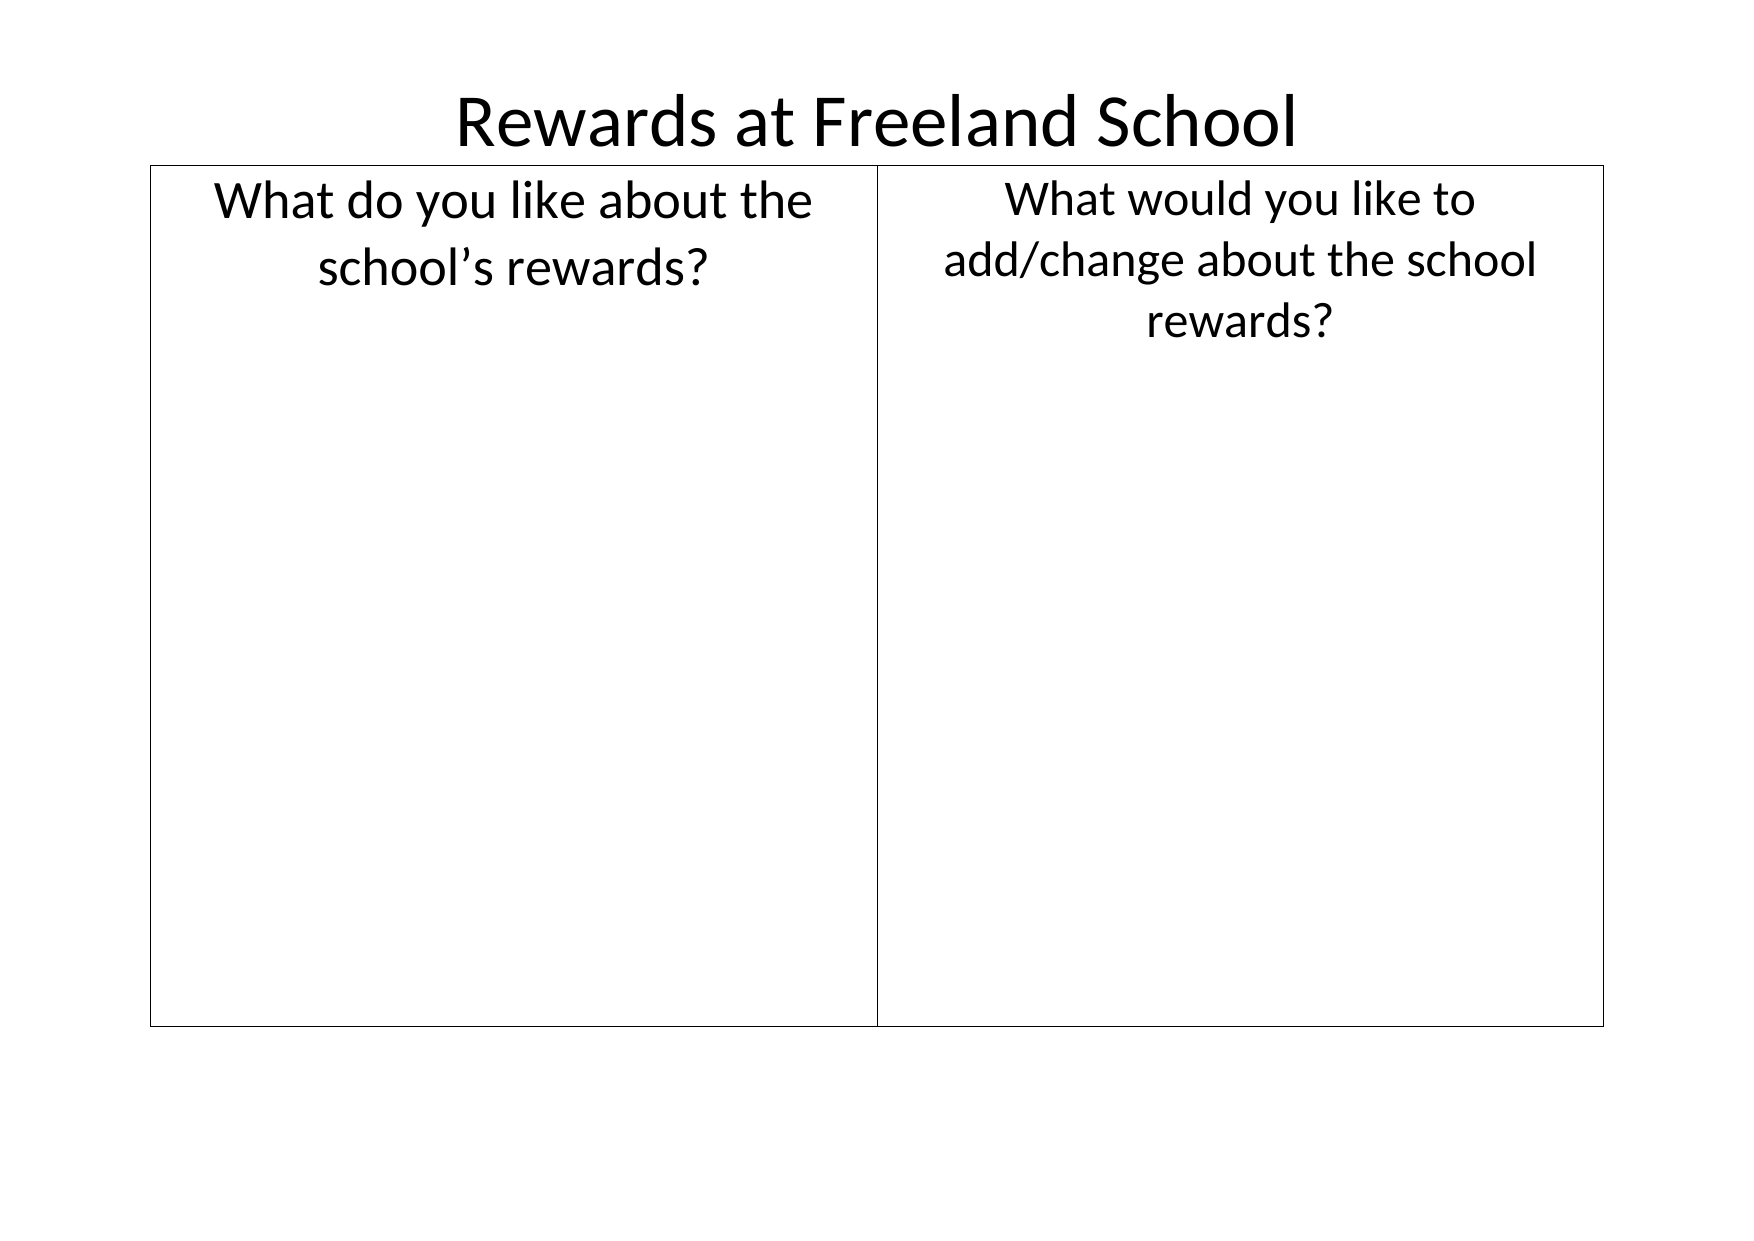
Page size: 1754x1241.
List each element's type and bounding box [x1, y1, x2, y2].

table_cell [151, 166, 877, 1026]
table_cell [878, 166, 1603, 1026]
